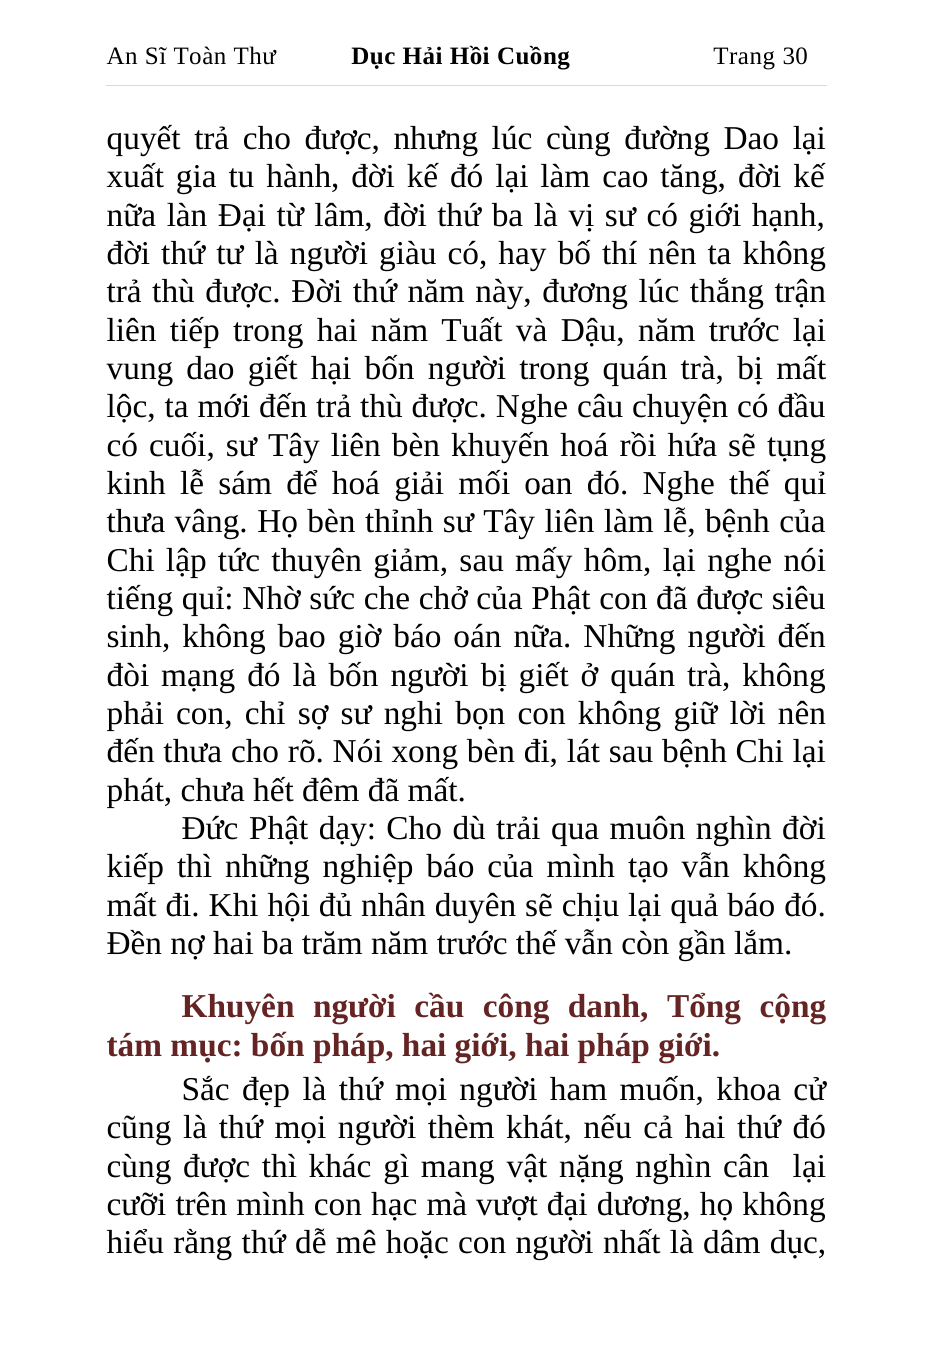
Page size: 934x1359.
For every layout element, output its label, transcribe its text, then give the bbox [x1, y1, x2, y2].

subtitle Khuyên người cầu công danh, Tổng cộng tám mục: bốn pháp, hai giới, hai pháp giới. [106, 986, 827, 1063]
text Đức Phật dạy: Cho dù trải qua muôn nghìn đời kiếp thì những nghiệp báo của mình tạo vẫn không mất đi. Khi hội đủ nhân duyên sẽ chịu lại quả báo đó. Đền nợ hai ba trăm năm trước thế vẫn còn gần lắm. [106, 808, 827, 961]
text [106, 1069, 827, 1261]
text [106, 118, 827, 808]
